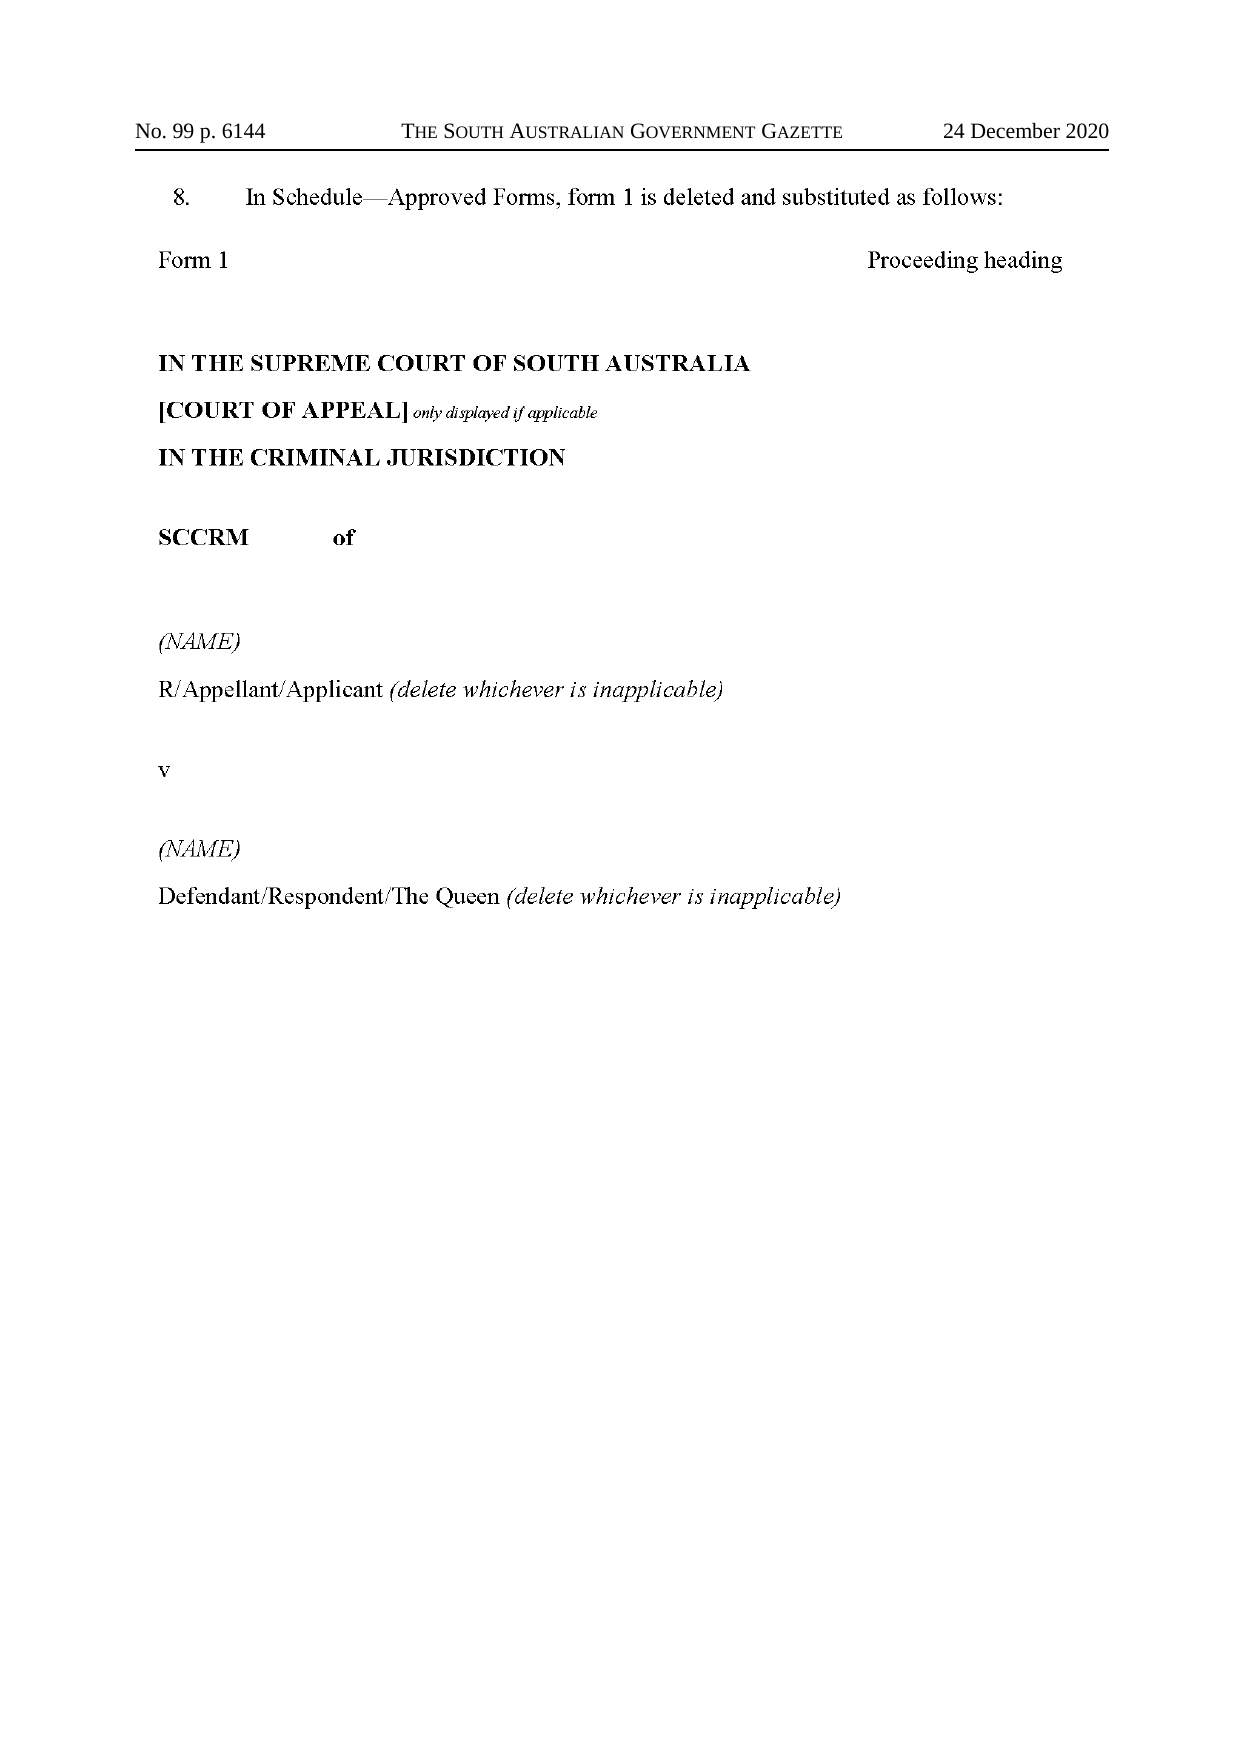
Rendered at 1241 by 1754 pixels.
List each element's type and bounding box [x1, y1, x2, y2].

picture [134, 174, 1110, 916]
